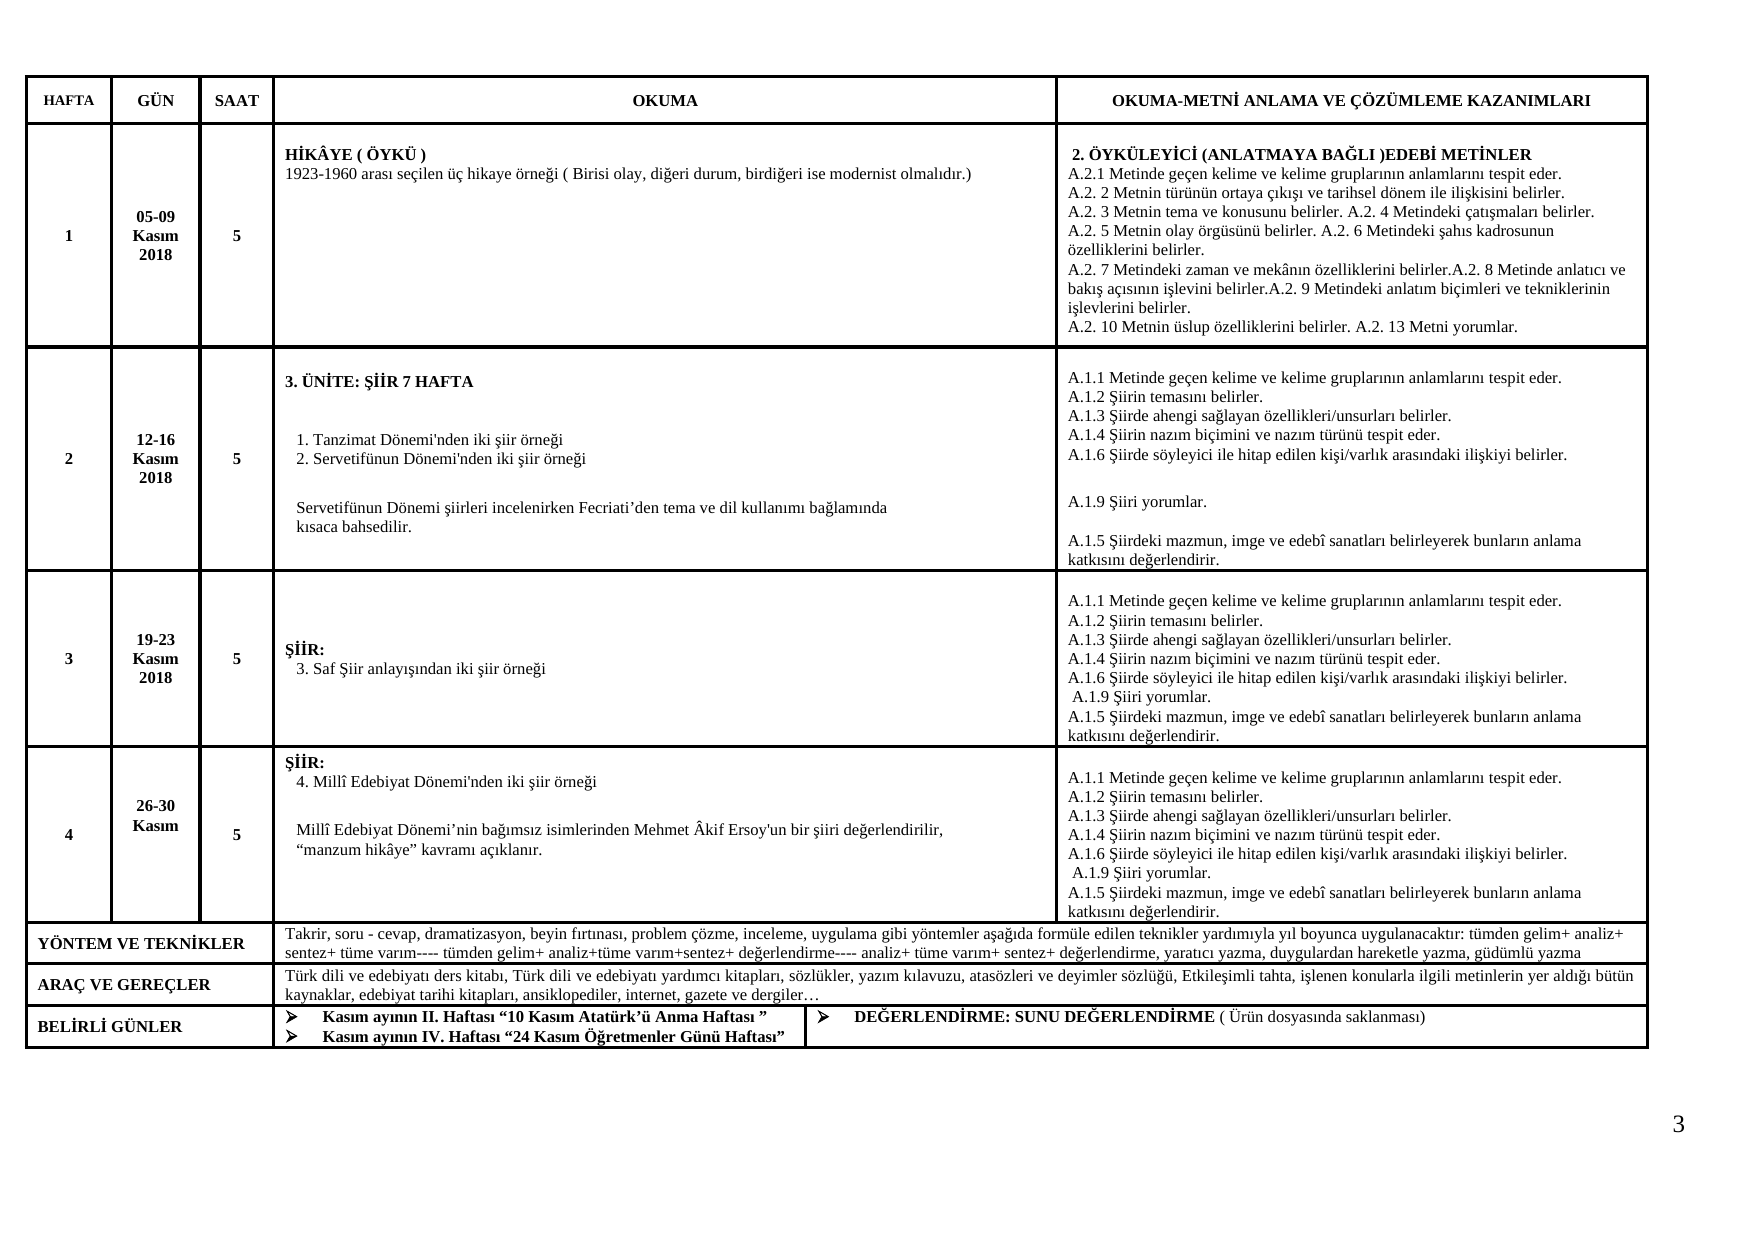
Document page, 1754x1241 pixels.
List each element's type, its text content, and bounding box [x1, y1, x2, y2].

table_cell Takrir, soru - cevap, dramatizasyon, beyin fırtınası, problem çözme, inceleme, uygulama gibi yöntemler aşağıda formüle edilen teknikler yardımıyla yıl boyunca uygulanacaktır: tümden gelim+ analiz+ sentez+ tüme varım---- tümden gelim+ analiz+tüme varım+sentez+ değerlendirme---- analiz+ tüme varım+ sentez+ değerlendirme, yaratıcı yazma, duygulardan hareketle yazma, güdümlü yazma [275, 924, 1646, 962]
table_header HAFTA [28, 78, 110, 122]
table_cell 12-16 Kasım 2018 [113, 349, 198, 569]
table_cell 2. ÖYKÜLEYİCİ (ANLATMAYA BAĞLI )EDEBİ METİNLER A.2.1 Metinde geçen kelime ve kelime gruplarının anlamlarını tespit eder. A.2. 2 Metnin türünün ortaya çıkışı ve tarihsel dönem ile ilişkisini belirler. A.2. 3 Metnin tema ve konusunu belirler. A.2. 4 Metindeki çatışmaları belirler. A.2. 5 Metnin olay örgüsünü belirler. A.2. 6 Metindeki şahıs kadrosunun özelliklerini belirler. A.2. 7 Metindeki zaman ve mekânın özelliklerini belirler.A.2. 8 Metinde anlatıcı ve bakış açısının işlevini belirler.A.2. 9 Metindeki anlatım biçimleri ve tekniklerinin işlevlerini belirler. A.2. 10 Metnin üslup özelliklerini belirler. A.2. 13 Metni yorumlar. [1058, 125, 1646, 345]
table_cell YÖNTEM VE TEKNİKLER [28, 924, 272, 962]
table_cell ŞİİR: [275, 748, 1055, 921]
table_cell 5 [202, 349, 272, 569]
table_header OKUMA [275, 78, 1055, 122]
table_header OKUMA-METNİ ANLAMA VE ÇÖZÜMLEME KAZANIMLARI [1058, 78, 1646, 122]
table_cell BELİRLİ GÜNLER [28, 1007, 272, 1046]
table_cell ŞİİR: [275, 572, 1055, 745]
table_header GÜN [113, 78, 198, 122]
table_cell HİKÂYE ( ÖYKÜ ) 1923-1960 arası seçilen üç hikaye örneği ( Birisi olay, diğeri durum, birdiğeri ise modernist olmalıdır.) [275, 125, 1055, 345]
table_cell 2 [28, 349, 110, 569]
table_cell Türk dili ve edebiyatı ders kitabı, Türk dili ve edebiyatı yardımcı kitapları, sözlükler, yazım kılavuzu, atasözleri ve deyimler sözlüğü, Etkileşimli tahta, işlenen konularla ilgili metinlerin yer aldığı bütün kaynaklar, edebiyat tarihi kitapları, ansiklopediler, internet, gazete ve dergiler… [275, 965, 1646, 1004]
table_cell 5 [202, 125, 272, 345]
table_cell 4 [28, 748, 110, 921]
table_cell ARAÇ VE GEREÇLER [28, 965, 272, 1004]
table_cell 3. ÜNİTE: ŞİİR 7 HAFTA [275, 349, 1055, 569]
table_cell Kasım ayının II. Haftası “10 Kasım Atatürk’ü Anma Haftası ” Kasım ayının IV. Haftası “24 Kasım Öğretmenler Günü Haftası” [275, 1007, 804, 1046]
table_cell 5 [202, 572, 272, 745]
table_header SAAT [202, 78, 272, 122]
table_cell 19-23 Kasım 2018 [113, 572, 198, 745]
table_cell 5 [202, 748, 272, 921]
table_cell 3 [28, 572, 110, 745]
table_cell 26-30 Kasım [113, 748, 198, 921]
table_cell DEĞERLENDİRME: SUNU DEĞERLENDİRME ( Ürün dosyasında saklanması) [807, 1007, 1646, 1046]
table_cell 05-09 Kasım 2018 [113, 125, 198, 345]
table_cell 1 [28, 125, 110, 345]
